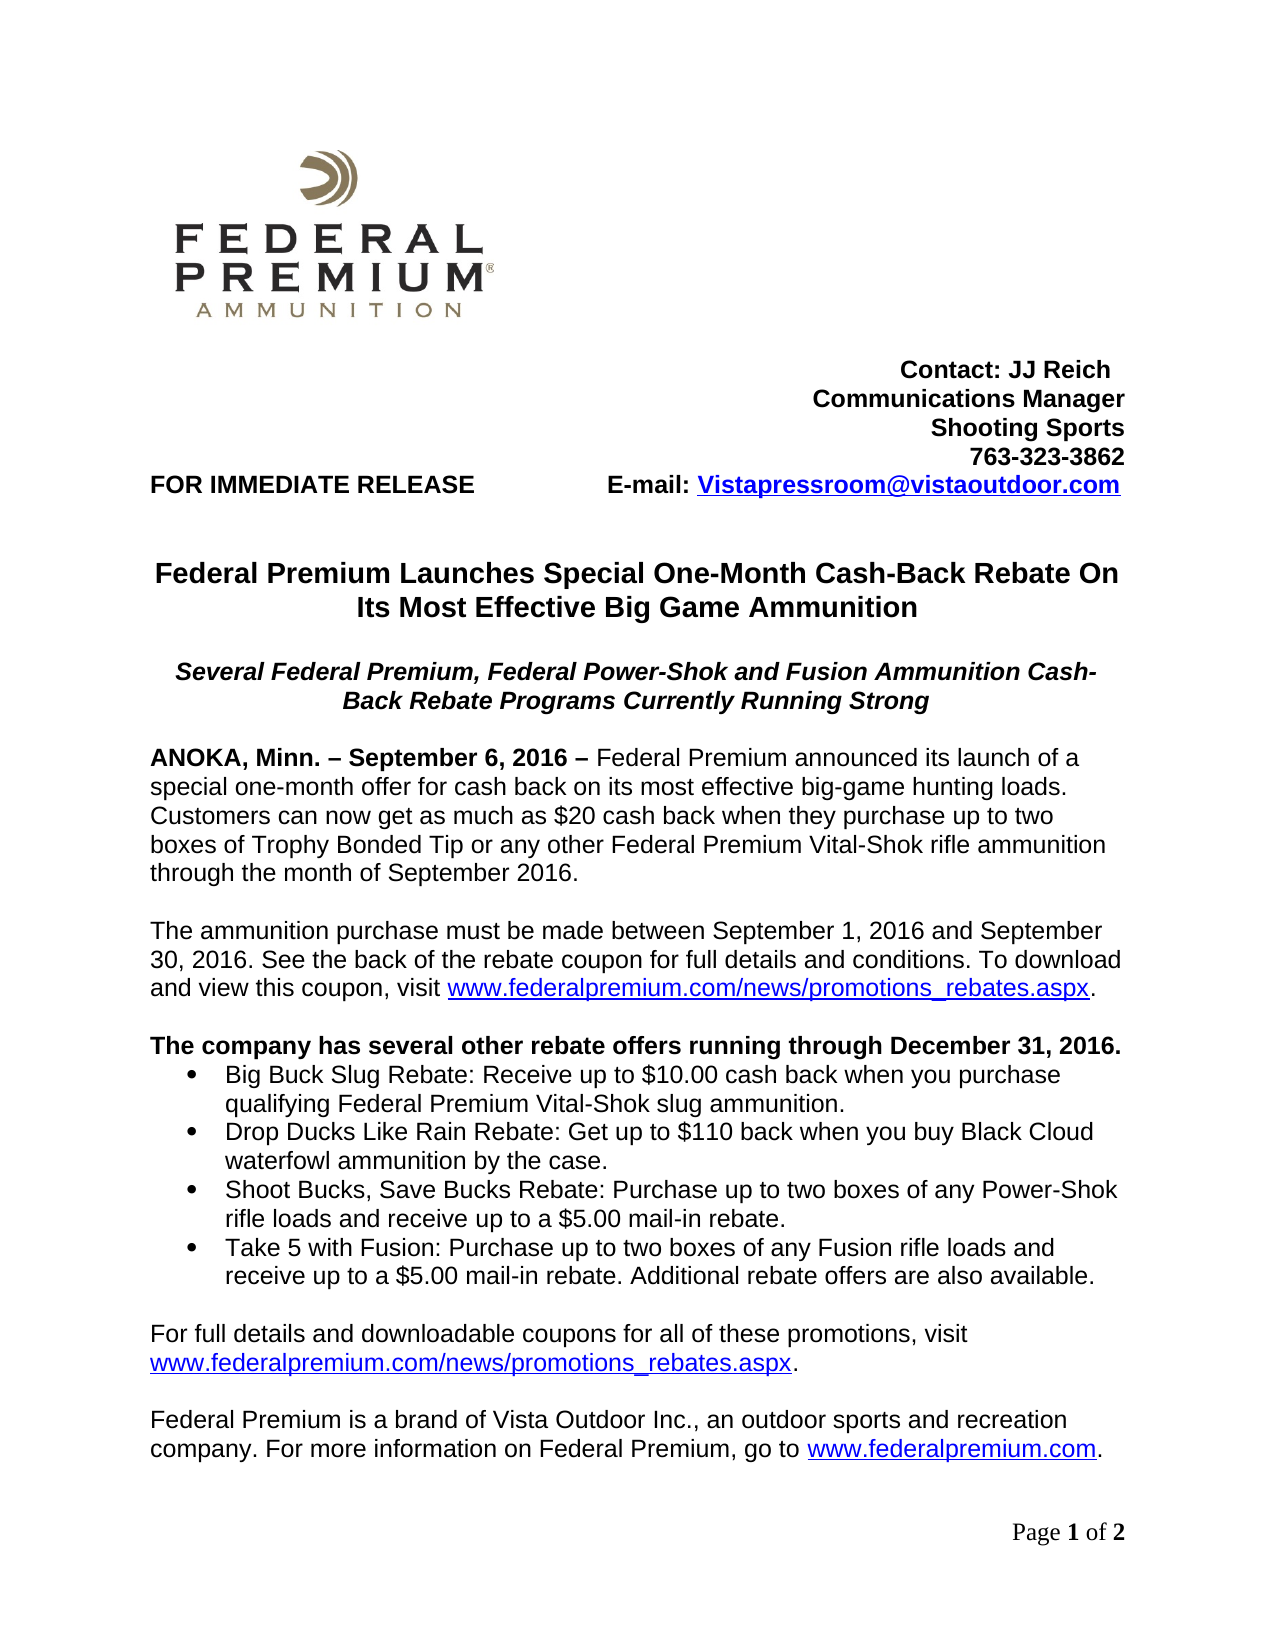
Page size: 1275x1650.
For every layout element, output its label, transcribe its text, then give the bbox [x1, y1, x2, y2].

list Drop Ducks Like Rain Rebate: Get up to $110 back when you buy Black Cloud waterfowl ammunition by the case. [187, 1117, 1125, 1175]
text 763-323-3862 [150, 442, 1125, 470]
list Shoot Bucks, Save Bucks Rebate: Purchase up to two boxes of any Power-Shok rifle loads and receive up to a $5.00 mail-in rebate. [187, 1175, 1125, 1232]
text The company has several other rebate offers running through December 31, 2016. [150, 1031, 1125, 1060]
text Communications Manager [150, 384, 1125, 413]
text Federal Premium Launches Special One-Month Cash-Back Rebate On Its Most Effective Big Game Ammunition [150, 557, 1125, 624]
text Shooting Sports [150, 413, 1125, 442]
list Take 5 with Fusion: Purchase up to two boxes of any Fusion rifle loads and receive up to a $5.00 mail-in rebate. Additional rebate offers are also available. [187, 1232, 1125, 1290]
text ANOKA, Minn. – September 6, 2016 – Federal Premium announced its launch of a special one-month offer for cash back on its most effective big-game hunting loads. Customers can now get as much as $20 cash back when they purchase up to two boxes of Trophy Bonded Tip or any other Federal Premium Vital-Shok rifle ammunition through the month of September 2016. [150, 743, 1125, 887]
text Several Federal Premium, Federal Power-Shok and Fusion Ammunition Cash-Back Rebate Programs Currently Running Strong [150, 657, 1125, 715]
picture [150, 150, 494, 327]
list Big Buck Slug Rebate: Receive up to $10.00 cash back when you purchase qualifying Federal Premium Vital-Shok slug ammunition. [187, 1060, 1125, 1117]
text Federal Premium is a brand of Vista Outdoor Inc., an outdoor sports and recreation company. For more information on Federal Premium, go to www.federalpremium.com. [150, 1405, 1125, 1463]
text For full details and downloadable coupons for all of these promotions, visit www.federalpremium.com/news/promotions_rebates.aspx. [150, 1319, 1125, 1376]
text Contact: JJ Reich [150, 355, 1125, 384]
text The ammunition purchase must be made between September 1, 2016 and September 30, 2016. See the back of the rebate coupon for full details and conditions. To download and view this coupon, visit www.federalpremium.com/news/promotions_rebates.aspx. [150, 916, 1125, 1002]
text FOR IMMEDIATE RELEASE E-mail: Vistapressroom@vistaoutdoor.com [150, 470, 1125, 499]
